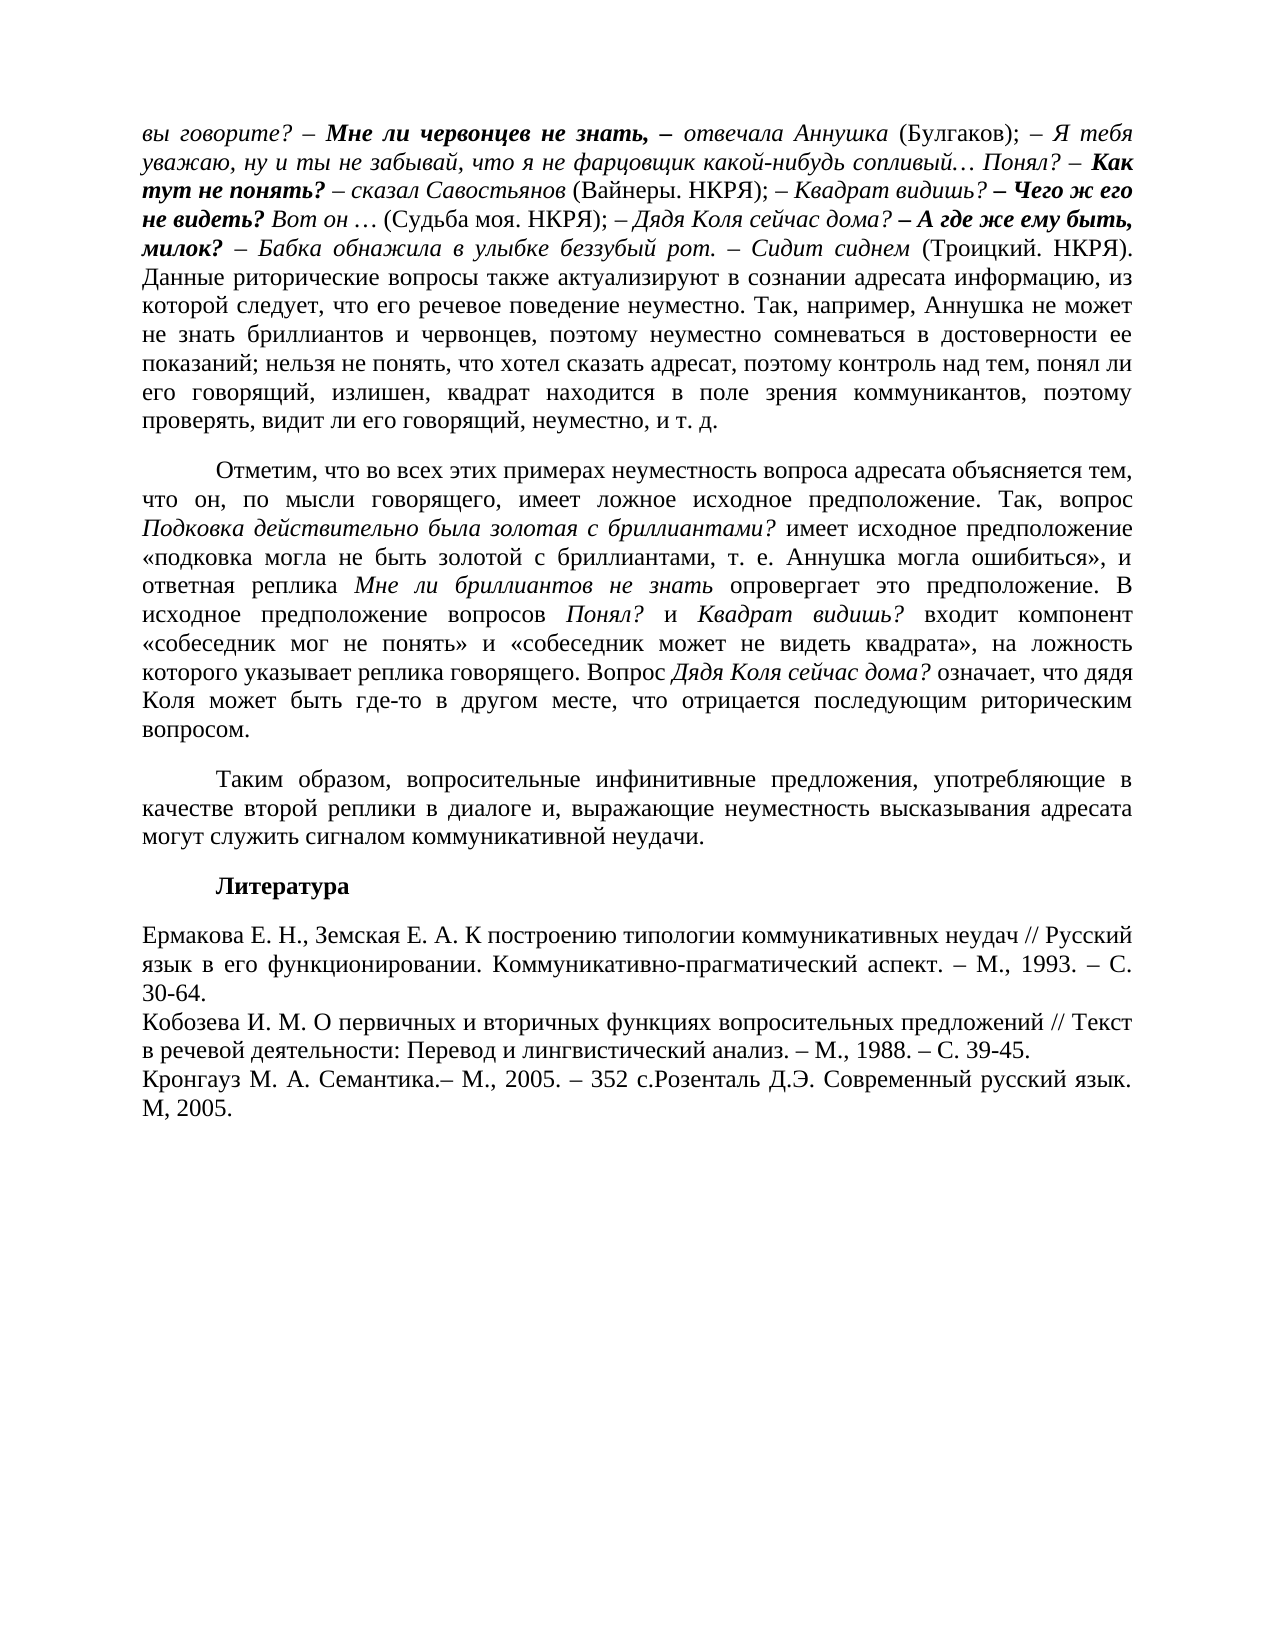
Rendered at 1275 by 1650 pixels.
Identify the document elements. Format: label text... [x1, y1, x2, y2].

text Ермакова Е. Н., Земская Е. А. К построению типологии коммуникативных неудач // Русский язык в его функционировании. Коммуникативно-прагматический аспект. – М., 1993. – С. 30-64. [142, 921, 1133, 1007]
text Таким образом, вопросительные инфинитивные предложения, употребляющие в качестве второй реплики в диалоге и, выражающие неуместность высказывания адресата могут служить сигналом коммуникативной неудачи. [142, 764, 1133, 850]
text Кобозева И. М. О первичных и вторичных функциях вопросительных предложений // Текст в речевой деятельности: Перевод и лингвистический анализ. – М., 1988. – С. 39-45. [142, 1007, 1133, 1064]
text Отметим, что во всех этих примерах неуместность вопроса адресата объясняется тем, что он, по мысли говорящего, имеет ложное исходное предположение. Так, вопрос Подковка действительно была золотая с бриллиантами? имеет исходное предположение «подковка могла не быть золотой с бриллиантами, т. е. Аннушка могла ошибиться», и ответная реплика Мне ли бриллиантов не знать опровергает это предположение. В исходное предположение вопросов Понял? и Квадрат видишь? входит компонент «собеседник мог не понять» и «собеседник может не видеть квадрата», на ложность которого указывает реплика говорящего. Вопрос Дядя Коля сейчас дома? означает, что дядя Коля может быть где-то в другом месте, что отрицается последующим риторическим вопросом. [142, 455, 1133, 743]
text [142, 118, 1133, 434]
text Литература [142, 871, 1133, 900]
text Кронгауз М. А. Семантика.– М., 2005. – 352 с.Розенталь Д.Э. Современный русский язык. М, 2005. [142, 1064, 1133, 1122]
